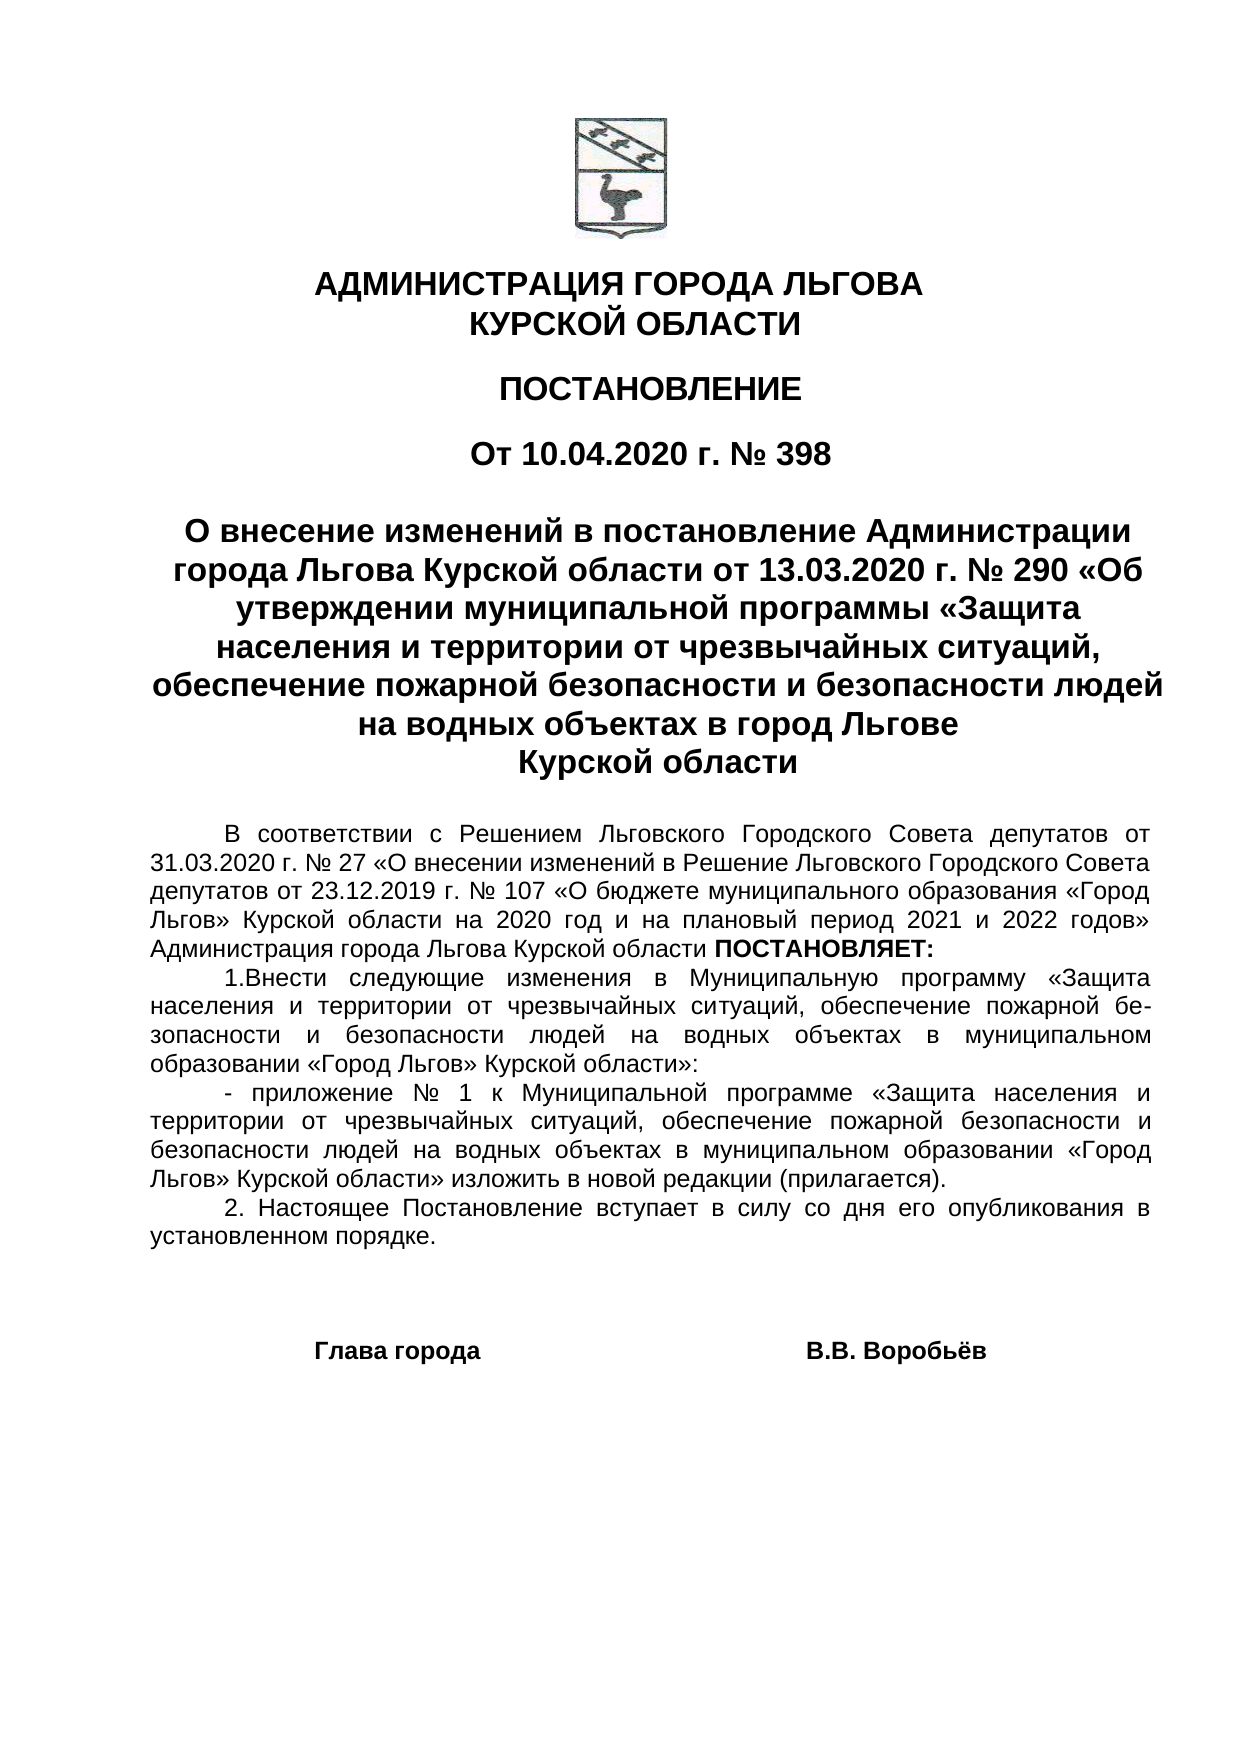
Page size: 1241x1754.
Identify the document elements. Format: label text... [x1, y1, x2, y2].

text ПОСТАНОВЛЕНИЕ [150, 369, 1152, 408]
text АДМИНИСТРАЦИЯ ГОРОДА ЛЬГОВА КУРСКОЙ ОБЛАСТИ [314, 263, 992, 343]
text Курской области [150, 742, 1166, 780]
text - приложение № 1 к Муниципальной программе «Защита населения и территории от чрезвычайных ситуаций, обеспечение пожарной безопасности и безопасности людей на водных объектах в муниципальном образовании «Город Льгов» Курской области» изложить в новой редакции (прилагается). [150, 1078, 1152, 1193]
text 2. Настоящее Постановление вступает в силу со дня его опубликования в установленном порядке. [150, 1193, 1152, 1250]
text В соответствии с Решением Льговского Городского Совета депутатов от 31.03.2020 г. № 27 «О внесении изменений в Решение Льговского Городского Совета депутатов от 23.12.2019 г. № 107 «О бюджете муниципального образования «Город Льгов» Курской области на 2020 год и на плановый период 2021 и 2022 годов» Администрация города Льгова Курской области ПОСТАНОВЛЯЕТ: [150, 819, 1152, 963]
text Глава города В.В. Воробьёв [150, 1336, 1152, 1365]
picture [575, 118, 668, 239]
text О внесение изменений в постановление Администрации города Льгова Курской области от 13.03.2020 г. № 290 «Об утверждении муниципальной программы «Защита населения и территории от чрезвычайных ситуаций, обеспечение пожарной безопасности и безопасности людей на водных объектах в город Льгове [150, 511, 1166, 742]
text От 10.04.2020 г. № 398 [150, 434, 1152, 473]
text 1.Внести следующие изменения в Муниципальную программу «Защита населения и территории от чрезвычайных ситуаций, обеспечение пожарной безопасности и безопасности людей на водных объектах в муниципальном образовании «Город Льгов» Курской области»: [150, 963, 1152, 1078]
